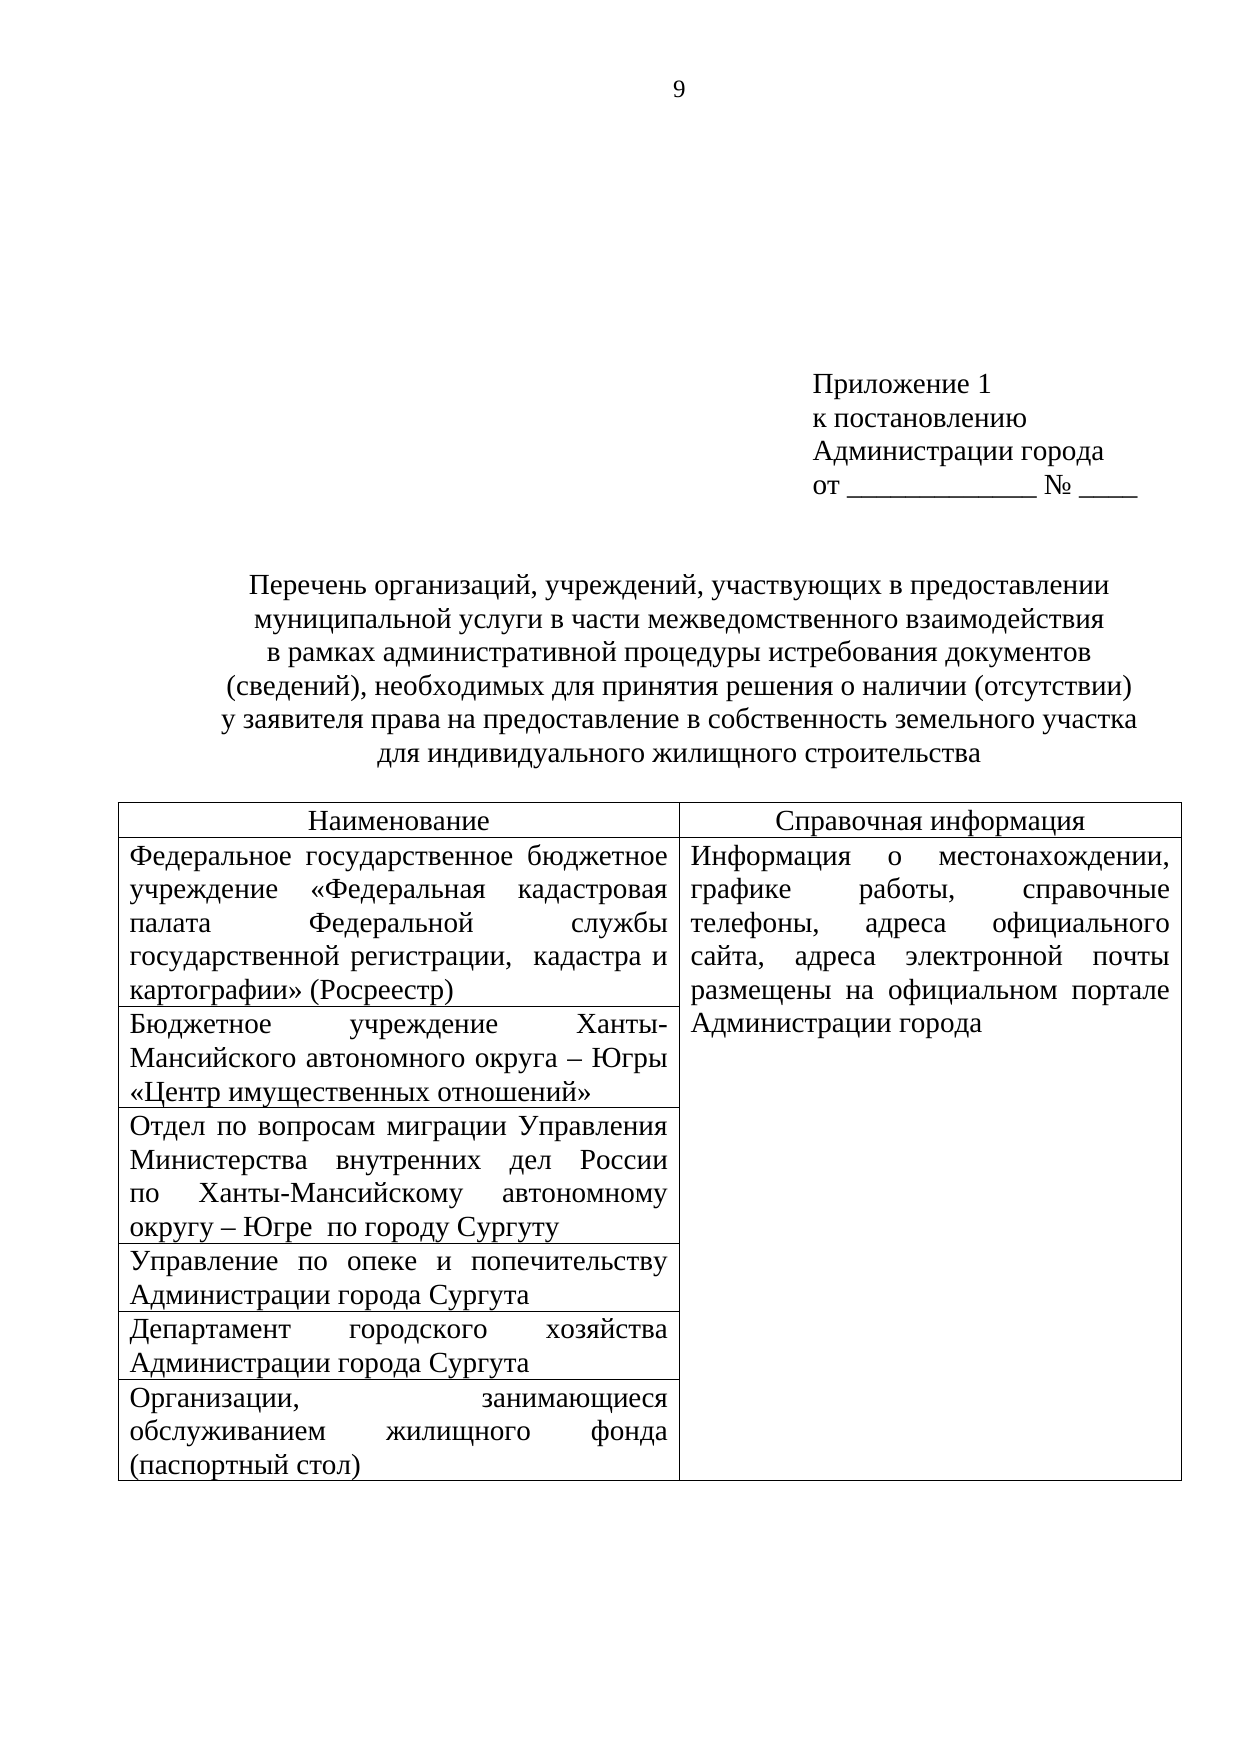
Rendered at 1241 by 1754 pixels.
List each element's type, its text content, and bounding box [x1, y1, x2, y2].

table_cell Департамент городского хозяйства Администрации города Сургута [119, 1312, 679, 1379]
text от _____________ № ____ [812, 467, 1181, 500]
text Администрации города [812, 433, 1181, 467]
table_cell Информация о местонахождении, графике работы, справочные телефоны, адреса официального сайта, адреса электронной почты размещены на официальном портале Администрации города [680, 838, 1181, 1480]
text для индивидуального жилищного строительства [177, 735, 1181, 769]
table_cell Управление по опеке и попечительству Администрации города Сургута [119, 1244, 679, 1311]
table_header Наименование [119, 803, 679, 837]
table_header Справочная информация [680, 803, 1181, 837]
text в рамках административной процедуры истребования документов [177, 634, 1181, 668]
text (сведений), необходимых для принятия решения о наличии (отсутствии) у заявителя права на предоставление в собственность земельного участка [177, 668, 1181, 735]
table_cell Бюджетное учреждение Ханты-Мансийского автономного округа – Югры «Центр имущественных отношений» [119, 1007, 679, 1107]
table_cell Организации, занимающиеся обслуживанием жилищного фонда (паспортный стол) [119, 1380, 679, 1480]
text к постановлению [812, 400, 1181, 433]
text Перечень организаций, учреждений, участвующих в предоставлении муниципальной услуги в части межведомственного взаимодействия [177, 567, 1181, 634]
text Приложение 1 [812, 366, 1181, 400]
table_cell Отдел по вопросам миграции Управления Министерства внутренних дел России по Ханты-Мансийскому автономному округу – Югре по городу Сургуту [119, 1108, 679, 1242]
table_cell Федеральное государственное бюджетное учреждение «Федеральная кадастровая палата Федеральной службы государственной регистрации, кадастра и картографии» (Росреестр) [119, 838, 679, 1006]
